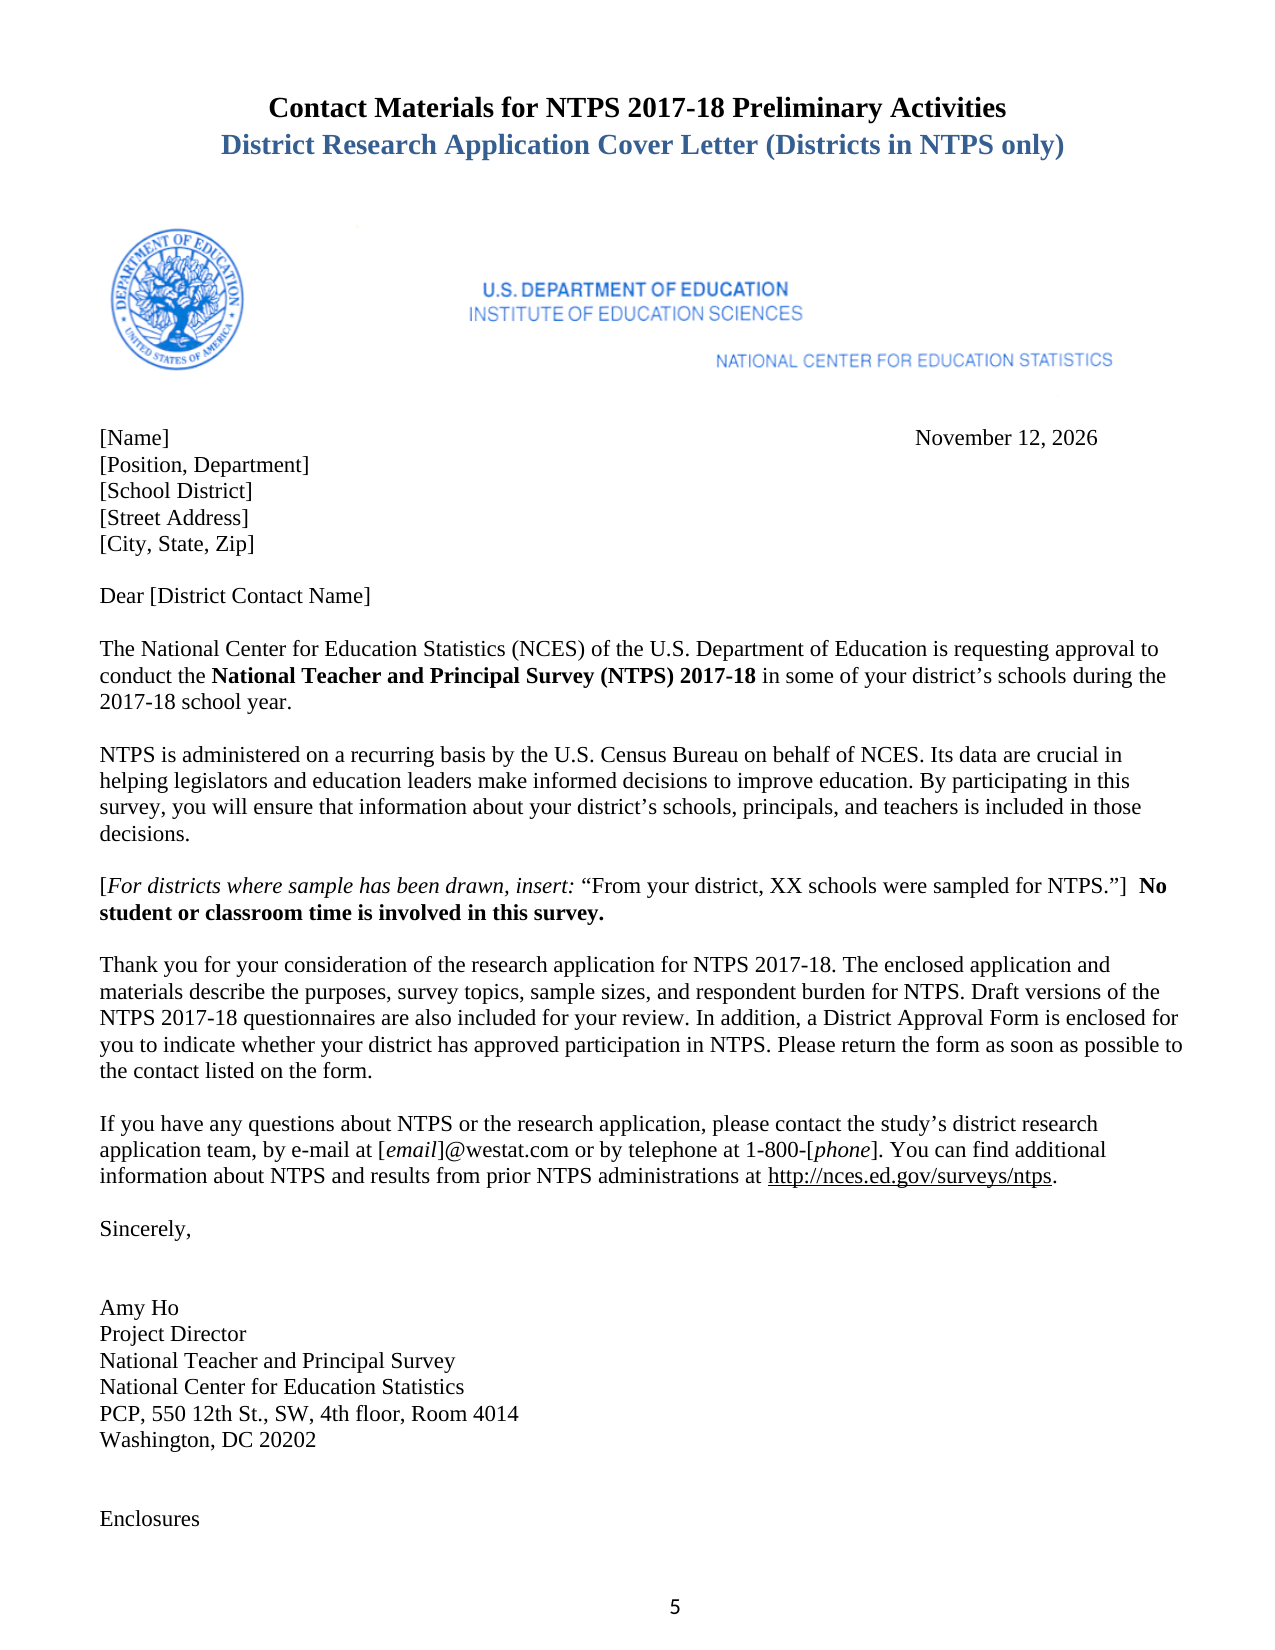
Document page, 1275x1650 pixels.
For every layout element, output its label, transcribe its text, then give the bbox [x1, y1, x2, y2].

text Dear [District Contact Name] [99, 583, 1189, 609]
text If you have any questions about NTPS or the research application, please contact the study’s district research application team, by e-mail at [email]@westat.com or by telephone at 1-800-[phone]. You can find additional information about NTPS and results from prior NTPS administrations at http://nces.ed.gov/surveys/ntps. [99, 1110, 1189, 1189]
text [Street Address] [99, 503, 1189, 530]
text Enclosures [99, 1505, 1189, 1531]
text Thank you for your consideration of the research application for NTPS 2017-18. The enclosed application and materials describe the purposes, survey topics, sample sizes, and respondent burden for NTPS. Draft versions of the NTPS 2017-18 questionnaires are also included for your review. In addition, a District Approval Form is enclosed for you to indicate whether your district has approved participation in NTPS. Please return the form as soon as possible to the contact listed on the form. [99, 952, 1189, 1083]
text NTPS is administered on a recurring basis by the U.S. Census Bureau on behalf of NCES. Its data are crucial in helping legislators and education leaders make informed decisions to improve education. By participating in this survey, you will ensure that information about your district’s schools, principals, and teachers is included in those decisions. [99, 741, 1189, 846]
text [Position, Department] [99, 451, 1189, 477]
text Washington, DC 20202 [99, 1426, 604, 1452]
picture [61, 204, 1130, 430]
subtitle District Research Application Cover Letter (Districts in NTPS only) [100, 127, 1185, 161]
text Project Director [99, 1321, 604, 1347]
text [City, State, Zip] [99, 530, 1189, 556]
text PCP, 550 12th St., SW, 4th floor, Room 4014 [99, 1399, 604, 1426]
text National Center for Education Statistics [99, 1373, 604, 1399]
text [Name] April 12, 2018 [99, 424, 1189, 451]
text [School District] [99, 477, 1189, 503]
text Sincerely, [99, 1215, 1189, 1241]
title Contact Materials for NTPS 2017-18 Preliminary Activities [90, 90, 1185, 123]
text National Teacher and Principal Survey [99, 1347, 604, 1373]
text [For districts where sample has been drawn, insert: “From your district, XX schools were sampled for NTPS.”] No student or classroom time is involved in this survey. [99, 872, 1189, 925]
text The National Center for Education Statistics (NCES) of the U.S. Department of Education is requesting approval to conduct the National Teacher and Principal Survey (NTPS) 2017-18 in some of your district’s schools during the 2017-18 school year. [99, 635, 1189, 714]
text Amy Ho [99, 1294, 604, 1321]
